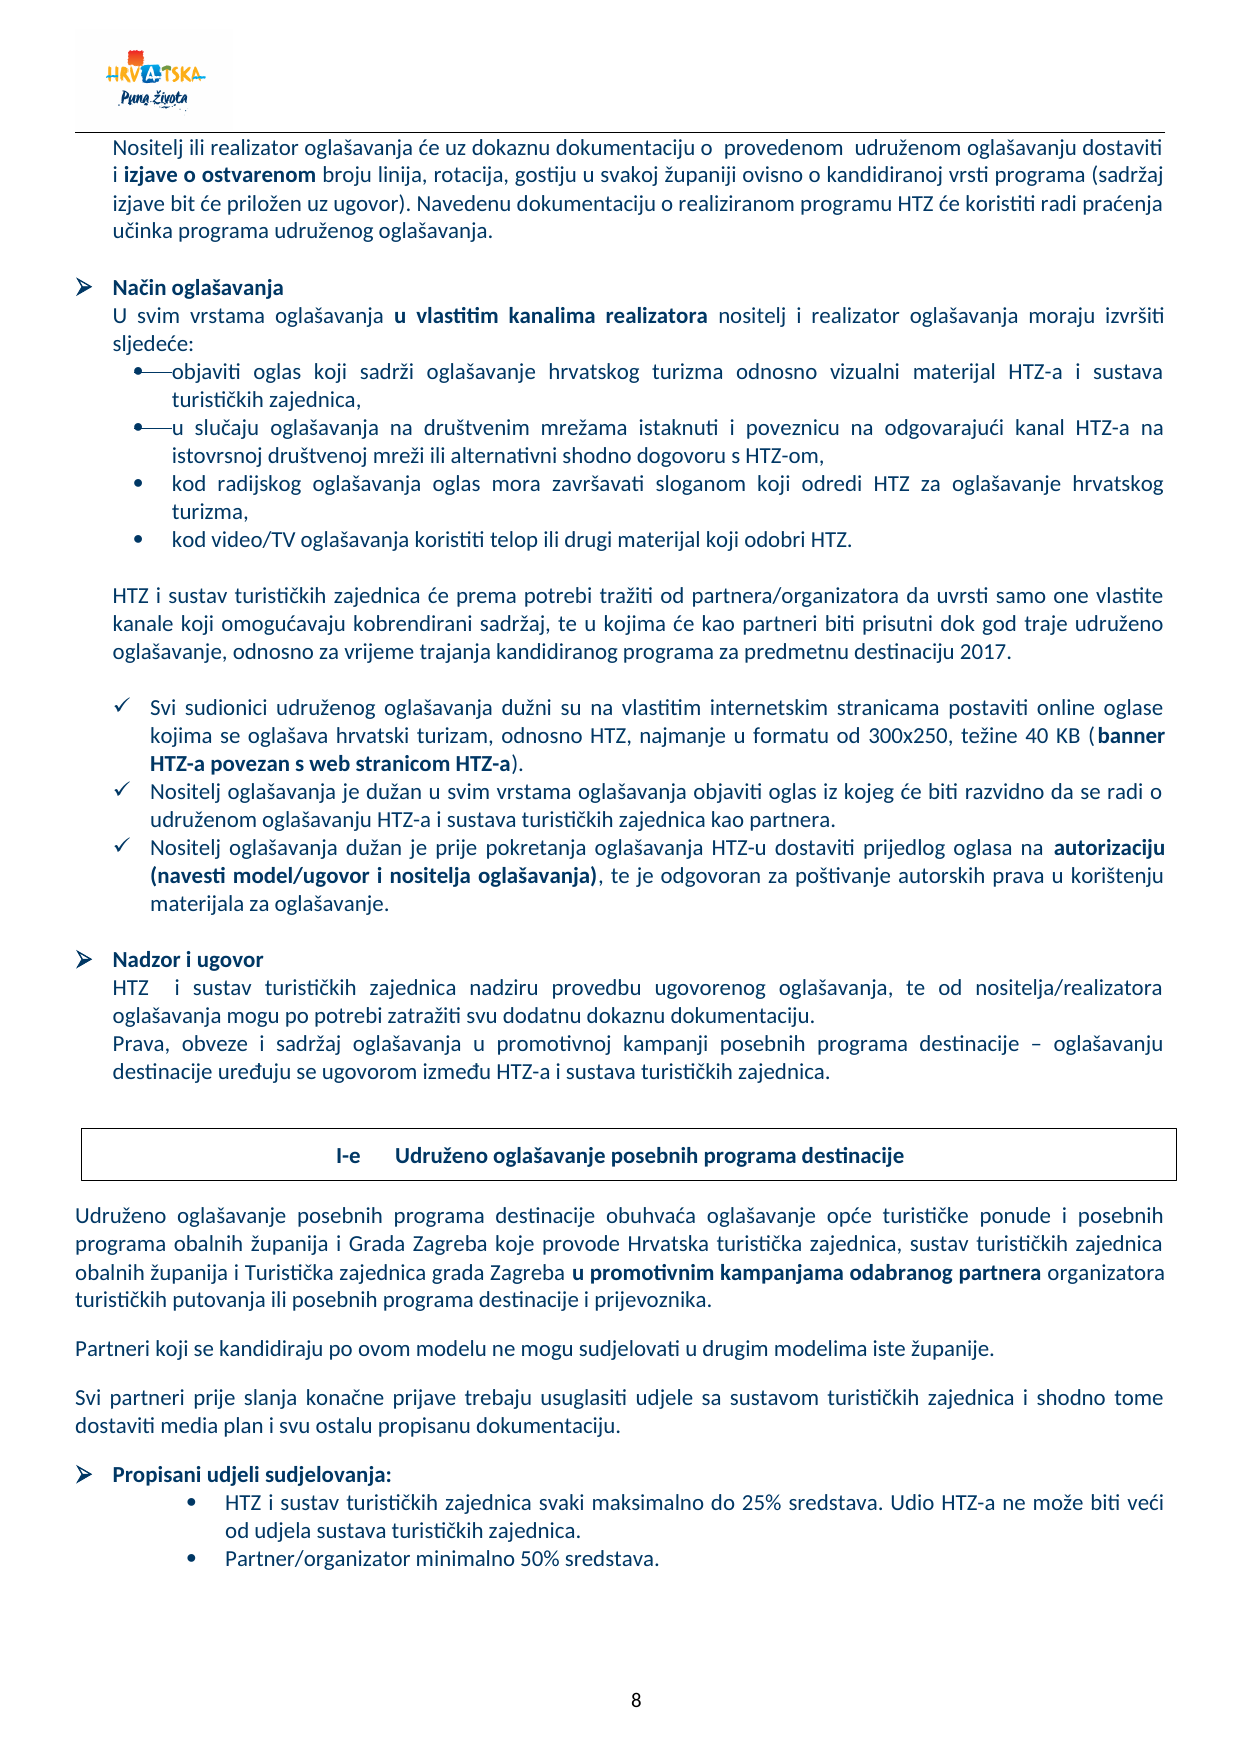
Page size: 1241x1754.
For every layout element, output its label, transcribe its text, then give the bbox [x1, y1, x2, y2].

list u slučaju oglašavanja na društvenim mrežama istaknuti i poveznicu na odgovarajući kanal HTZ-a na istovrsnoj društvenoj mreži ili alternativni shodno dogovoru s HTZ-om, [134, 413, 1165, 469]
list Propisani udjeli sudjelovanja: [75, 1460, 1165, 1488]
text Partneri koji se kandidiraju po ovom modelu ne mogu sudjelovati u drugim modelima iste županije. [75, 1334, 1165, 1362]
subtitle I-e Udruženo oglašavanje posebnih programa destinacije [82, 1141, 1165, 1169]
list Nositelj oglašavanja dužan je prije pokretanja oglašavanja HTZ-u dostaviti prijedlog oglasa na autorizaciju (navesti model/ugovor i nositelja oglašavanja), te je odgovoran za poštivanje autorskih prava u korištenju materijala za oglašavanje. [112, 833, 1165, 917]
list kod video/TV oglašavanja koristiti telop ili drugi materijal koji odobri HTZ. [134, 525, 1165, 553]
text U svim vrstama oglašavanja u vlastitim kanalima realizatora nositelj i realizator oglašavanja moraju izvršiti sljedeće: [112, 301, 1165, 357]
list HTZ i sustav turističkih zajednica nadziru provedbu ugovorenog oglašavanja, te od nositelja/realizatora oglašavanja mogu po potrebi zatražiti svu dodatnu dokaznu dokumentaciju. [112, 973, 1165, 1029]
list Svi sudionici udruženog oglašavanja dužni su na vlastitim internetskim stranicama postaviti online oglase kojima se oglašava hrvatski turizam, odnosno HTZ, najmanje u formatu od 300x250, težine 40 KB (banner HTZ-a povezan s web stranicom HTZ-a). [112, 693, 1165, 777]
list Način oglašavanja [75, 273, 1165, 301]
text Udruženo oglašavanje posebnih programa destinacije obuhvaća oglašavanje opće turističke ponude i posebnih programa obalnih županija i Grada Zagreba koje provode Hrvatska turistička zajednica, sustav turističkih zajednica obalnih županija i Turistička zajednica grada Zagreba u promotivnim kampanjama odabranog partnera organizatora turističkih putovanja ili posebnih programa destinacije i prijevoznika. [75, 1202, 1165, 1314]
list HTZ i sustav turističkih zajednica svaki maksimalno do 25% sredstava. Udio HTZ-a ne može biti veći od udjela sustava turističkih zajednica. [187, 1488, 1165, 1544]
list kod radijskog oglašavanja oglas mora završavati sloganom koji odredi HTZ za oglašavanje hrvatskog turizma, [134, 469, 1165, 525]
text Prava, obveze i sadržaj oglašavanja u promotivnoj kampanji posebnih programa destinacije – oglašavanju destinacije uređuju se ugovorom između HTZ-a i sustava turističkih zajednica. [112, 1029, 1165, 1085]
list Nositelj oglašavanja je dužan u svim vrstama oglašavanja objaviti oglas iz kojeg će biti razvidno da se radi o udruženom oglašavanju HTZ-a i sustava turističkih zajednica kao partnera. [112, 777, 1165, 833]
list Partner/organizator minimalno 50% sredstava. [187, 1544, 1165, 1572]
list Nadzor i ugovor [75, 945, 1165, 973]
text Nositelj ili realizator oglašavanja će uz dokaznu dokumentaciju o provedenom udruženom oglašavanju dostaviti i izjave o ostvarenom broju linija, rotacija, gostiju u svakoj županiji ovisno o kandidiranoj vrsti programa (sadržaj izjave bit će priložen uz ugovor). Navedenu dokumentaciju o realiziranom programu HTZ će koristiti radi praćenja učinka programa udruženog oglašavanja. [112, 133, 1165, 245]
text HTZ i sustav turističkih zajednica će prema potrebi tražiti od partnera/organizatora da uvrsti samo one vlastite kanale koji omogućavaju kobrendirani sadržaj, te u kojima će kao partneri biti prisutni dok god traje udruženo oglašavanje, odnosno za vrijeme trajanja kandidiranog programa za predmetnu destinaciju 2017. [112, 581, 1165, 665]
list objaviti oglas koji sadrži oglašavanje hrvatskog turizma odnosno vizualni materijal HTZ-a i sustava turističkih zajednica, [134, 357, 1165, 413]
text Svi partneri prije slanja konačne prijave trebaju usuglasiti udjele sa sustavom turističkih zajednica i shodno tome dostaviti media plan i svu ostalu propisanu dokumentaciju. [75, 1383, 1165, 1439]
